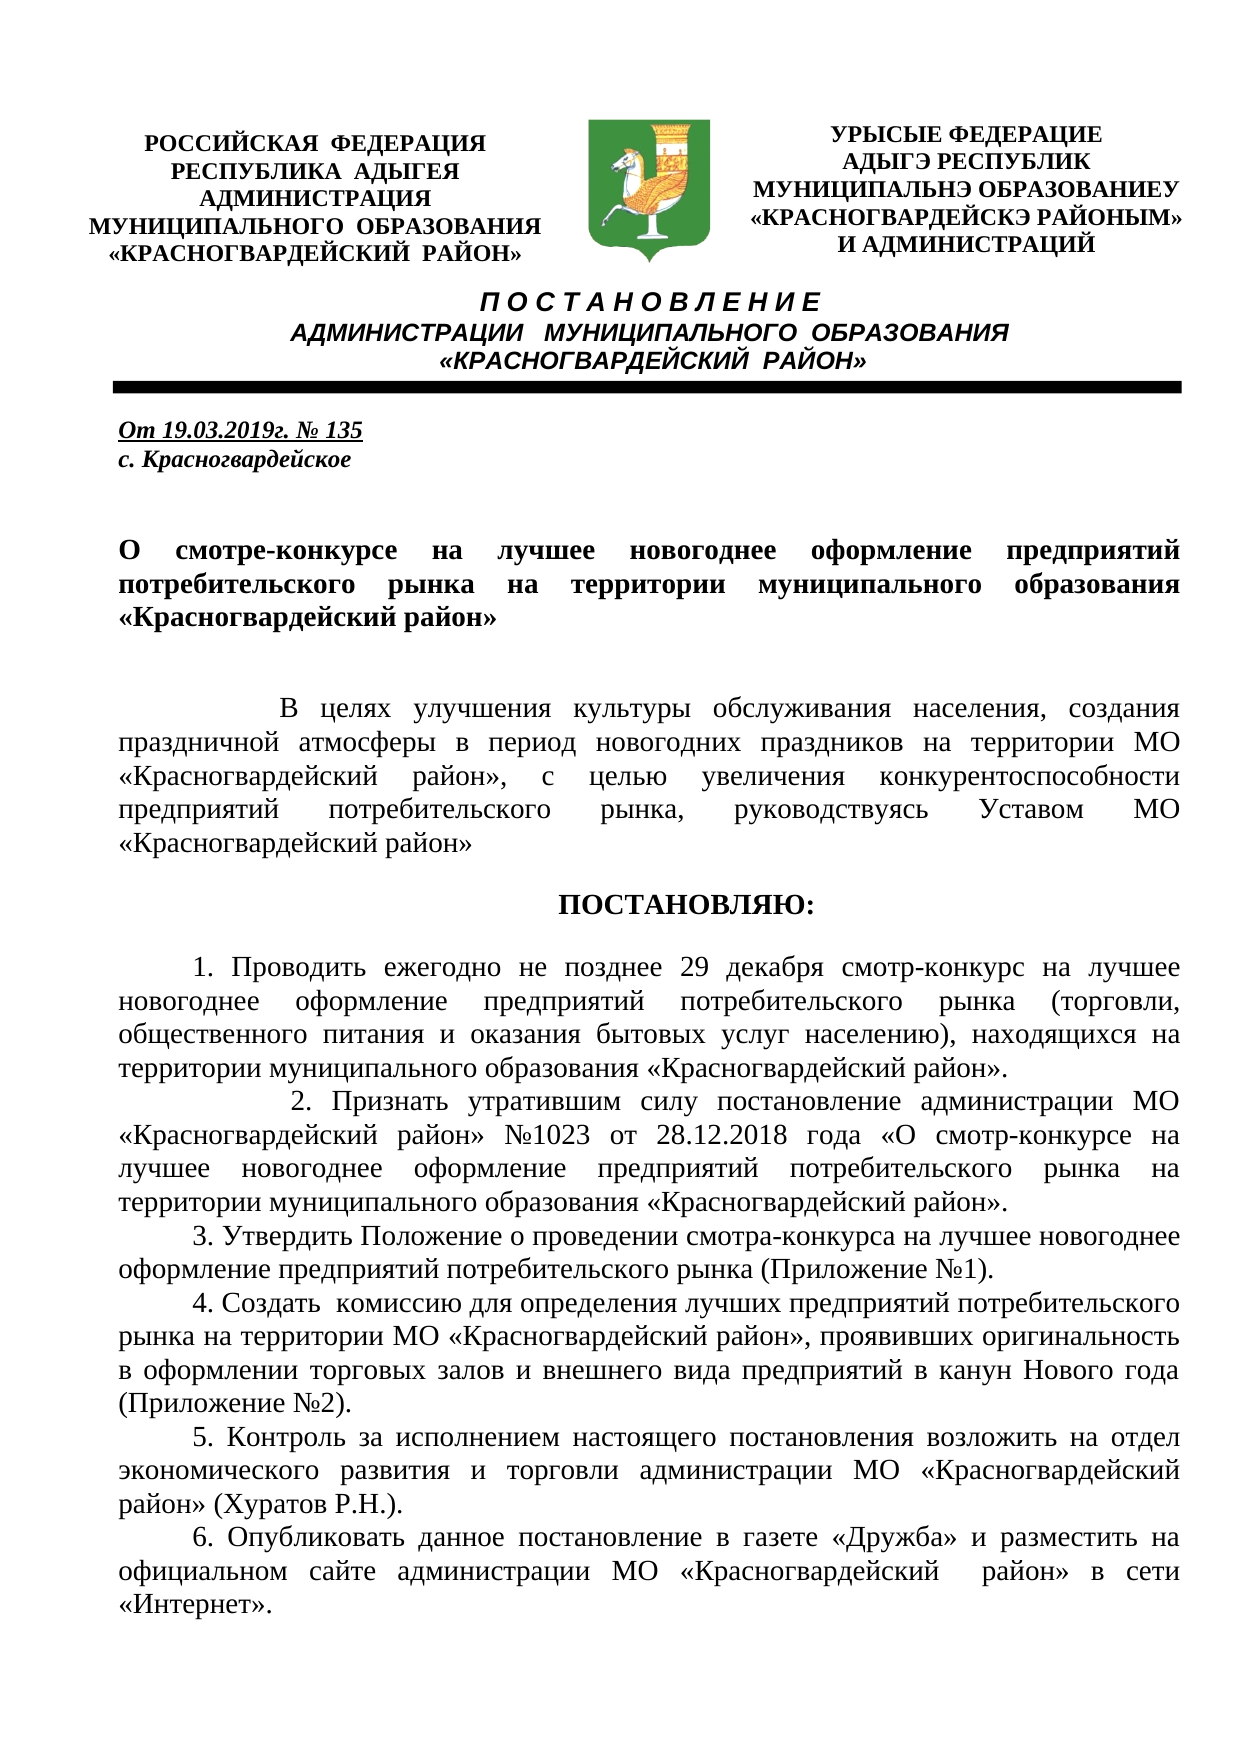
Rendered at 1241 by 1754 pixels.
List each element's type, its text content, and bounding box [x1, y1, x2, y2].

text 6. Опубликовать данное постановление в газете «Дружба» и разместить на официальном сайте администрации МО «Красногвардейский район» в сети «Интернет». [118, 1519, 1181, 1620]
subtitle П О С Т А Н О В Л Е Н И Е [118, 286, 1181, 317]
subtitle «КРАСНОГВАРДЕЙСКИЙ РАЙОН» [118, 346, 1181, 375]
text В целях улучшения культуры обслуживания населения, создания праздничной атмосферы в период новогодних праздников на территории МО «Красногвардейский район», с целью увеличения конкурентоспособности предприятий потребительского рынка, руководствуясь Уставом МО «Красногвардейский район» [118, 691, 1181, 858]
text - наличие украшенной новогодней елки. [586, 118, 713, 265]
text 4. Создать комиссию для определения лучших предприятий потребительского рынка на территории МО «Красногвардейский район», проявивших оригинальность в оформлении торговых залов и внешнего вида предприятий в канун Нового года (Приложение №2). [118, 1285, 1181, 1419]
text 1. Проводить ежегодно не позднее 29 декабря смотр-конкурс на лучшее новогоднее оформление предприятий потребительского рынка (торговли, общественного питания и оказания бытовых услуг населению), находящихся на территории муниципального образования «Красногвардейский район». [118, 949, 1181, 1083]
text ПОСТАНОВЛЯЮ: [118, 887, 1181, 921]
subtitle с. Красногвардейское [118, 444, 1181, 473]
subtitle От 19.03.2019г. № 135 [118, 415, 1181, 444]
text 5. Контроль за исполнением настоящего постановления возложить на отдел экономического развития и торговли администрации МО «Красногвардейский район» (Хуратов Р.Н.). [118, 1419, 1181, 1519]
text 3. Утвердить Положение о проведении смотра-конкурса на лучшее новогоднее оформление предприятий потребительского рынка (Приложение №1). [118, 1218, 1181, 1285]
subtitle АДМИНИСТРАЦИИ МУНИЦИПАЛЬНОГО ОБРАЗОВАНИЯ [118, 317, 1181, 346]
text О смотре-конкурсе на лучшее новогоднее оформление предприятий потребительского рынка на территории муниципального образования «Красногвардейский район» [118, 532, 1181, 633]
text 2. Признать утратившим силу постановление администрации МО «Красногвардейский район» №1023 от 28.12.2018 года «О смотр-конкурсе на лучшее новогоднее оформление предприятий потребительского рынка на территории муниципального образования «Красногвардейский район». [118, 1083, 1181, 1218]
